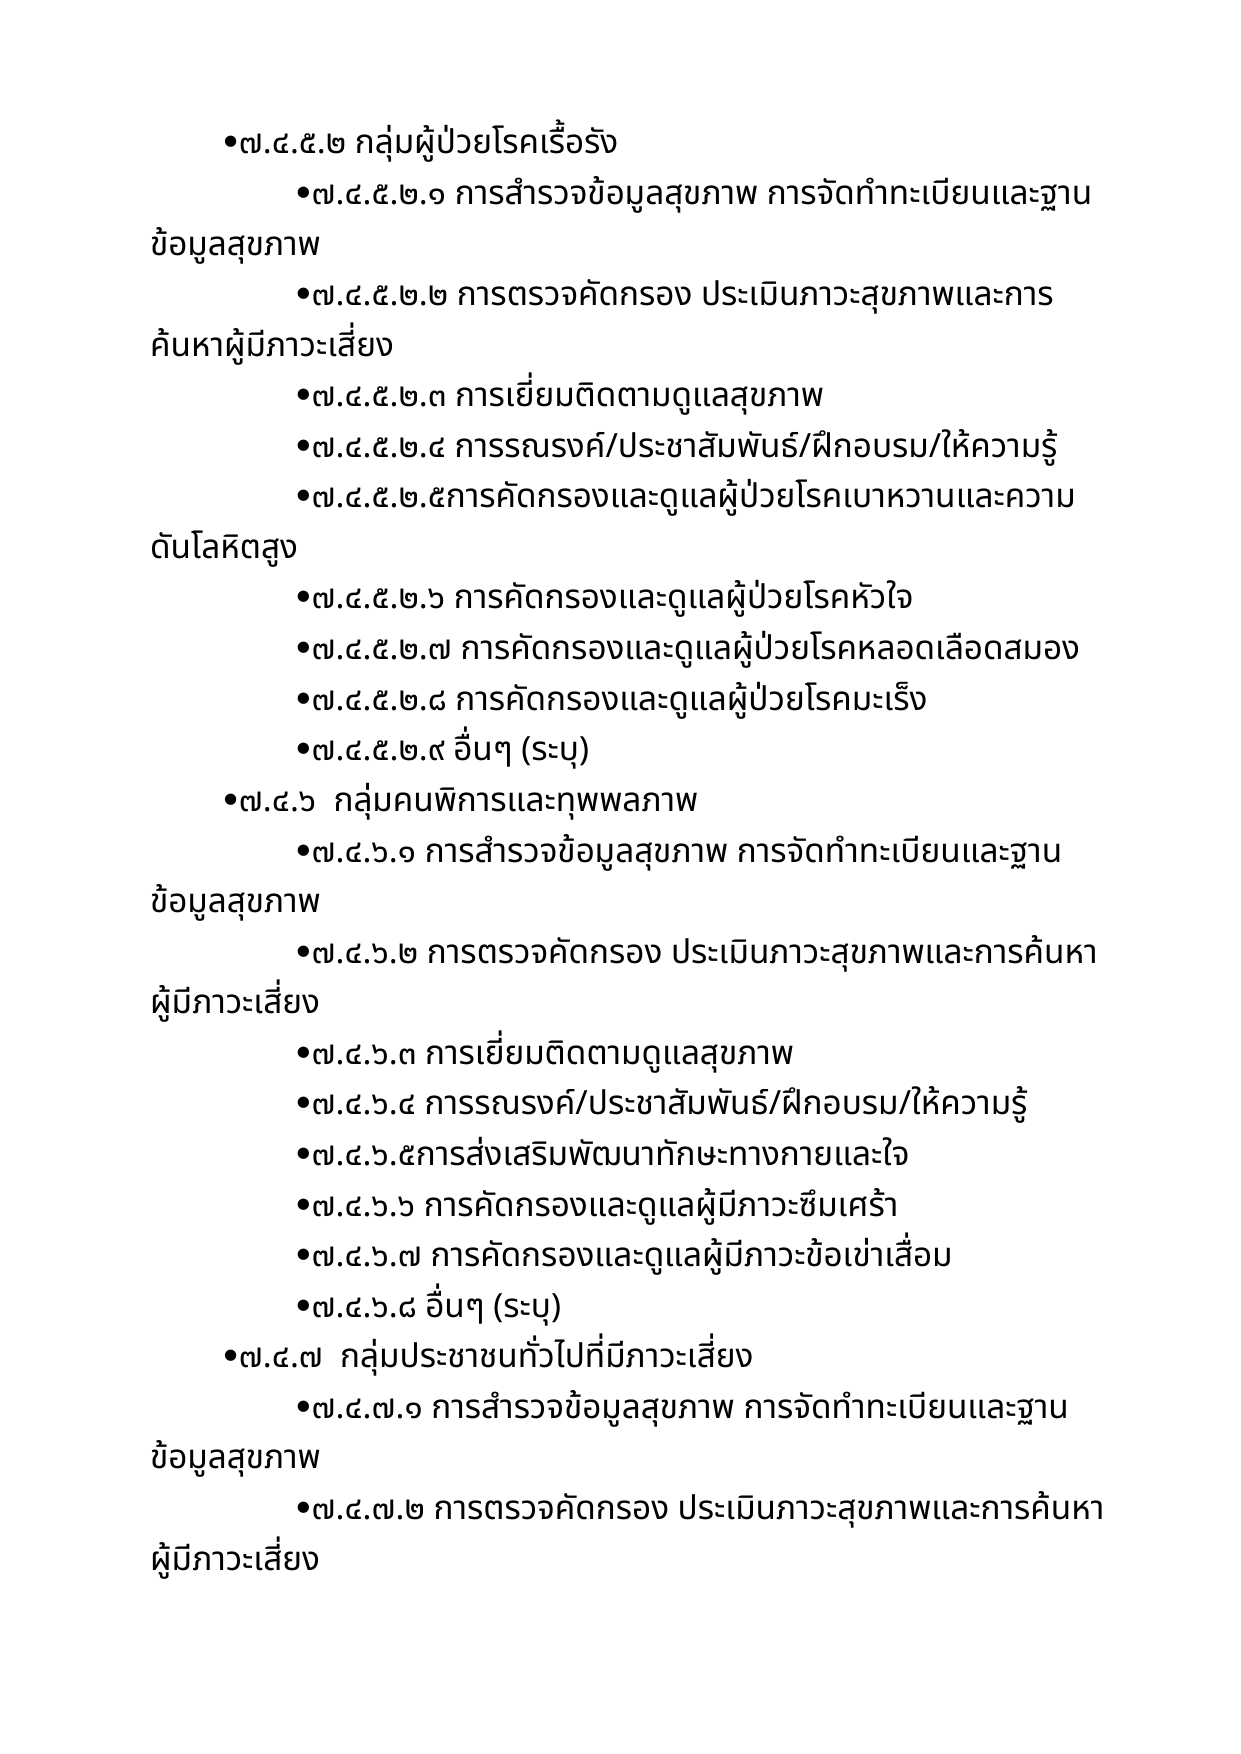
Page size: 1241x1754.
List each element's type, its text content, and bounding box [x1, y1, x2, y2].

text ๗.๔.๖.๖ การคัดกรองและดูแลผู้มีภาวะซึมเศร้า [150, 1180, 1107, 1231]
text ๗.๔.๕.๒.๔ การรณรงค์/ประชาสัมพันธ์/ฝึกอบรม/ให้ความรู้ [150, 422, 1107, 472]
text ๗.๔.๖.๕การส่งเสริมพัฒนาทักษะทางกายและใจ [150, 1130, 1107, 1180]
text ๗.๔.๕.๒.๖ การคัดกรองและดูแลผู้ป่วยโรคหัวใจ [150, 573, 1107, 624]
text ๗.๔.๖.๗ การคัดกรองและดูแลผู้มีภาวะข้อเข่าเสื่อม [150, 1231, 1107, 1282]
text ๗.๔.๖.๔ การรณรงค์/ประชาสัมพันธ์/ฝึกอบรม/ให้ความรู้ [150, 1079, 1107, 1130]
text ๗.๔.๗ กลุ่มประชาชนทั่วไปที่มีภาวะเสี่ยง [150, 1332, 1107, 1383]
text ๗.๔.๕.๒.๙ อื่นๆ (ระบุ) [150, 725, 1107, 776]
text ๗.๔.๕.๒.๗ การคัดกรองและดูแลผู้ป่วยโรคหลอดเลือดสมอง [150, 624, 1107, 674]
text ๗.๔.๖.๒ การตรวจคัดกรอง ประเมินภาวะสุขภาพและการค้นหาผู้มีภาวะเสี่ยง [150, 927, 1107, 1028]
text ๗.๔.๗.๒ การตรวจคัดกรอง ประเมินภาวะสุขภาพและการค้นหาผู้มีภาวะเสี่ยง [150, 1484, 1107, 1585]
text ๗.๔.๖.๓ การเยี่ยมติดตามดูแลสุขภาพ [150, 1028, 1107, 1079]
text ๗.๔.๕.๒.๑ การสำรวจข้อมูลสุขภาพ การจัดทำทะเบียนและฐานข้อมูลสุขภาพ [150, 169, 1107, 270]
text ๗.๔.๕.๒.๒ การตรวจคัดกรอง ประเมินภาวะสุขภาพและการค้นหาผู้มีภาวะเสี่ยง [150, 270, 1107, 371]
text ๗.๔.๕.๒.๕การคัดกรองและดูแลผู้ป่วยโรคเบาหวานและความดันโลหิตสูง [150, 472, 1107, 573]
text ๗.๔.๖.๘ อื่นๆ (ระบุ) [150, 1282, 1107, 1332]
text ๗.๔.๖.๑ การสำรวจข้อมูลสุขภาพ การจัดทำทะเบียนและฐานข้อมูลสุขภาพ [150, 826, 1107, 927]
text ๗.๔.๕.๒ กลุ่มผู้ป่วยโรคเรื้อรัง [150, 118, 1107, 169]
text ๗.๔.๕.๒.๓ การเยี่ยมติดตามดูแลสุขภาพ [150, 371, 1107, 422]
text ๗.๔.๗.๑ การสำรวจข้อมูลสุขภาพ การจัดทำทะเบียนและฐานข้อมูลสุขภาพ [150, 1383, 1107, 1484]
text ๗.๔.๕.๒.๘ การคัดกรองและดูแลผู้ป่วยโรคมะเร็ง [150, 674, 1107, 725]
text ๗.๔.๖ กลุ่มคนพิการและทุพพลภาพ [150, 776, 1107, 826]
